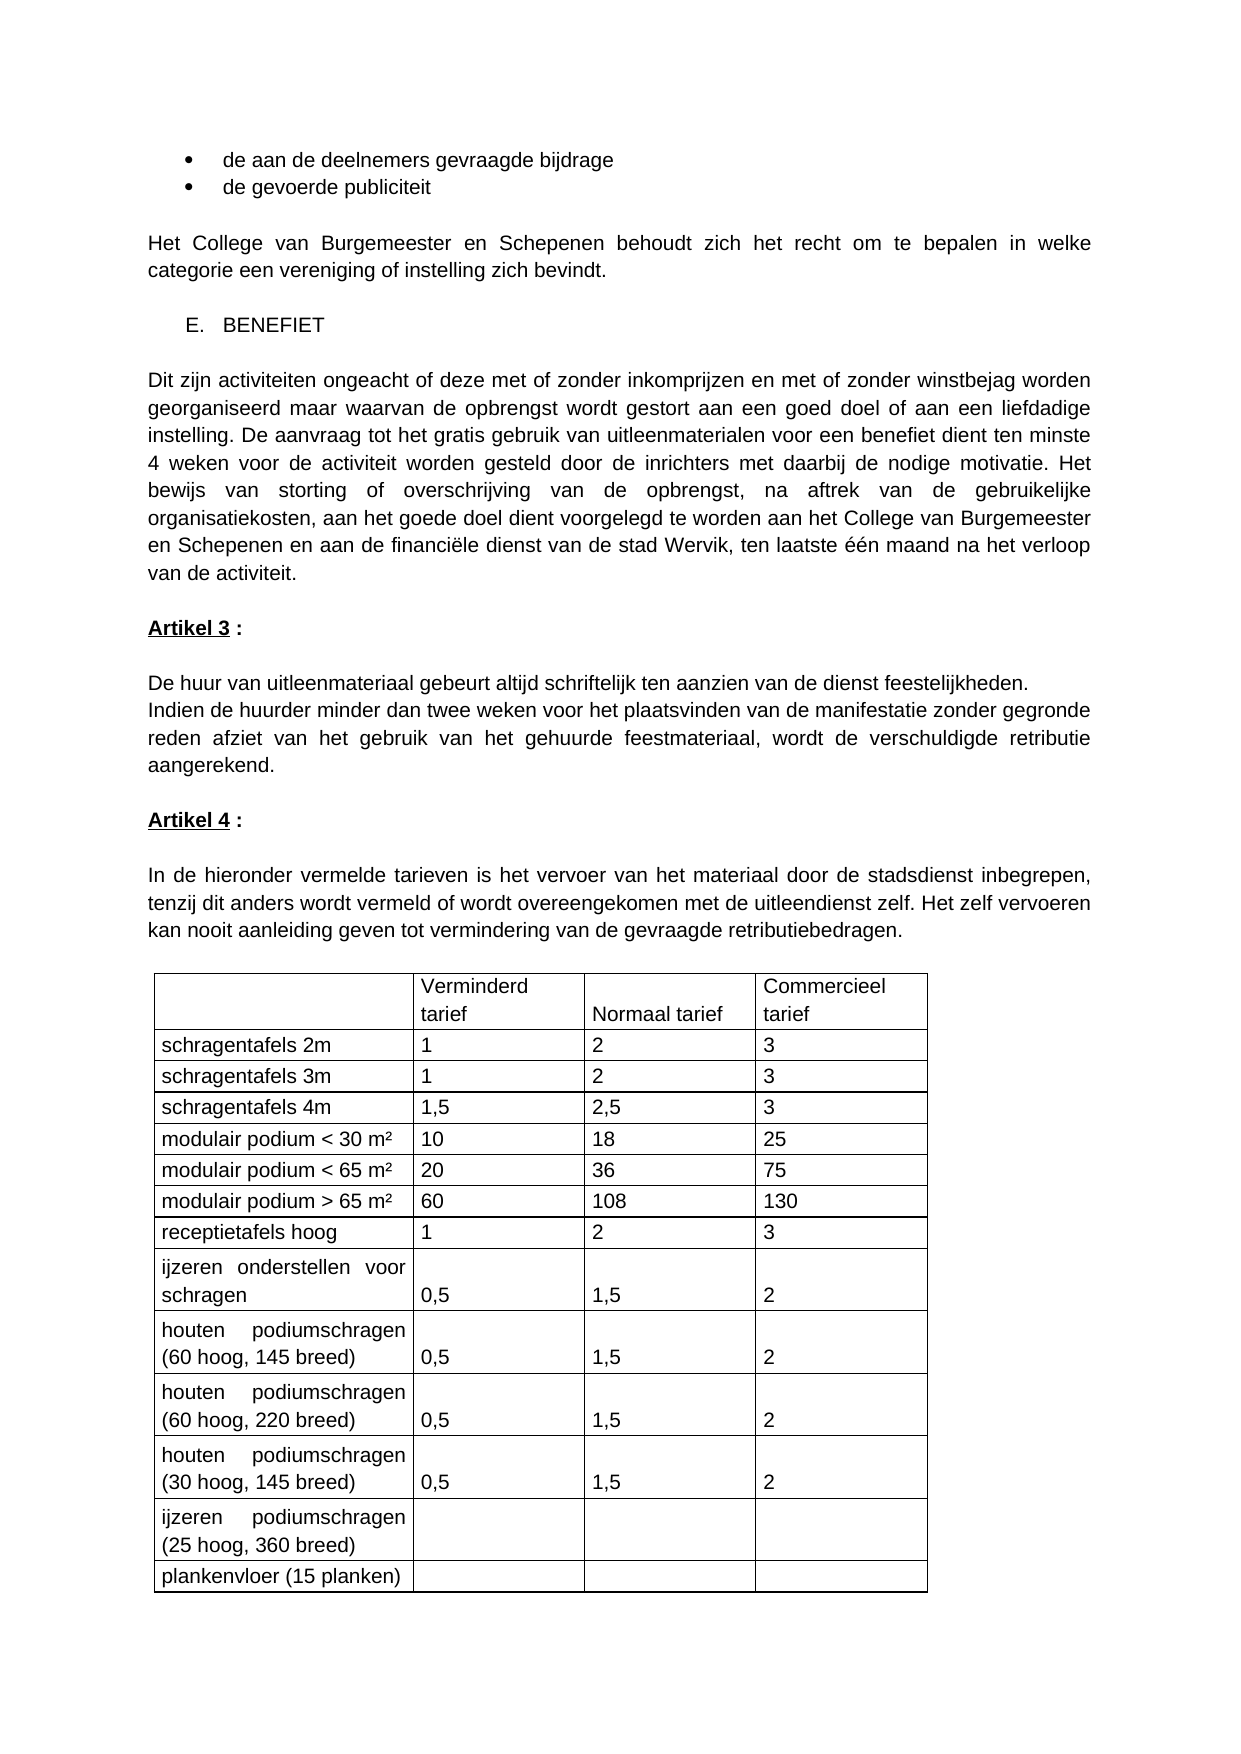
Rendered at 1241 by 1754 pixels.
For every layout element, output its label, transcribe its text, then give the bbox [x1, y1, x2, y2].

table_cell [414, 1561, 584, 1591]
table_cell schragentafels 3m [155, 1061, 413, 1091]
table_cell 2 [585, 1030, 755, 1060]
table_cell 1,5 [414, 1093, 584, 1123]
table_cell 1,5 [585, 1436, 755, 1498]
text Het College van Burgemeester en Schepenen behoudt zich het recht om te bepalen in welke categorie een vereniging of instelling zich bevindt. [148, 230, 1093, 282]
table_header Normaal tarief [585, 974, 755, 1029]
table_cell modulair podium < 65 m² [155, 1155, 413, 1185]
table_cell [756, 1561, 927, 1591]
table_cell [414, 1499, 584, 1560]
table_cell 18 [585, 1124, 755, 1154]
table_cell plankenvloer (15 planken) [155, 1561, 413, 1591]
table_cell 20 [414, 1155, 584, 1185]
table_cell 1 [414, 1061, 584, 1091]
list de aan de deelnemers gevraagde bijdrage [185, 148, 1093, 172]
table_cell 3 [756, 1061, 927, 1091]
text Artikel 4 : [148, 808, 1093, 832]
table_cell 1,5 [585, 1249, 755, 1310]
table_cell 2 [585, 1218, 755, 1248]
table_header Commercieel tarief [756, 974, 927, 1029]
table_cell 2,5 [585, 1093, 755, 1123]
table_header [155, 974, 413, 1029]
text De huur van uitleenmateriaal gebeurt altijd schriftelijk ten aanzien van de dienst feestelijkheden. [148, 670, 1093, 694]
table_cell ijzeren onderstellen voor schragen [155, 1249, 413, 1310]
table_cell ijzeren podiumschragen (25 hoog, 360 breed) [155, 1499, 413, 1560]
table_cell 1 [414, 1030, 584, 1060]
table_cell 3 [756, 1030, 927, 1060]
table_cell 108 [585, 1186, 755, 1216]
table_cell 2 [756, 1374, 927, 1435]
text Artikel 3 : [148, 615, 1093, 639]
list BENEFIET [185, 313, 1093, 337]
table_cell 2 [585, 1061, 755, 1091]
table_cell 60 [414, 1186, 584, 1216]
table_cell 36 [585, 1155, 755, 1185]
text Indien de huurder minder dan twee weken voor het plaatsvinden van de manifestatie zonder gegronde reden afziet van het gebruik van het gehuurde feestmateriaal, wordt de verschuldigde retributie aangerekend. [148, 698, 1093, 777]
table_cell schragentafels 2m [155, 1030, 413, 1060]
table_cell 2 [756, 1436, 927, 1498]
table_cell schragentafels 4m [155, 1093, 413, 1123]
table_cell 2 [756, 1311, 927, 1373]
table_cell [756, 1499, 927, 1560]
table_cell modulair podium > 65 m² [155, 1186, 413, 1216]
table_cell houten podiumschragen (60 hoog, 220 breed) [155, 1374, 413, 1435]
table_cell 130 [756, 1186, 927, 1216]
table_cell houten podiumschragen (30 hoog, 145 breed) [155, 1436, 413, 1498]
table_cell 10 [414, 1124, 584, 1154]
table_cell 2 [756, 1249, 927, 1310]
table_cell [585, 1561, 755, 1591]
table_cell 0,5 [414, 1436, 584, 1498]
table_cell 1,5 [585, 1374, 755, 1435]
table_cell houten podiumschragen (60 hoog, 145 breed) [155, 1311, 413, 1373]
table_cell 1 [414, 1218, 584, 1248]
table_cell 0,5 [414, 1249, 584, 1310]
list de gevoerde publiciteit [185, 175, 1093, 199]
table_cell 25 [756, 1124, 927, 1154]
table_cell [585, 1499, 755, 1560]
table_cell modulair podium < 30 m² [155, 1124, 413, 1154]
table_cell 1,5 [585, 1311, 755, 1373]
table_header Verminderd tarief [414, 974, 584, 1029]
table_cell 3 [756, 1218, 927, 1248]
table_cell 75 [756, 1155, 927, 1185]
table_cell receptietafels hoog [155, 1218, 413, 1248]
text Dit zijn activiteiten ongeacht of deze met of zonder inkomprijzen en met of zonder winstbejag worden georganiseerd maar waarvan de opbrengst wordt gestort aan een goed doel of aan een liefdadige instelling. De aanvraag tot het gratis gebruik van uitleenmaterialen voor een benefiet dient ten minste 4 weken voor de activiteit worden gesteld door de inrichters met daarbij de nodige motivatie. Het bewijs van storting of overschrijving van de opbrengst, na aftrek van de gebruikelijke organisatiekosten, aan het goede doel dient voorgelegd te worden aan het College van Burgemeester en Schepenen en aan de financiële dienst van de stad Wervik, ten laatste één maand na het verloop van de activiteit. [148, 368, 1093, 584]
table_cell 0,5 [414, 1374, 584, 1435]
table_cell 0,5 [414, 1311, 584, 1373]
table_cell 3 [756, 1093, 927, 1123]
text In de hieronder vermelde tarieven is het vervoer van het materiaal door de stadsdienst inbegrepen, tenzij dit anders wordt vermeld of wordt overeengekomen met de uitleendienst zelf. Het zelf vervoeren kan nooit aanleiding geven tot vermindering van de gevraagde retributiebedragen. [148, 863, 1093, 942]
